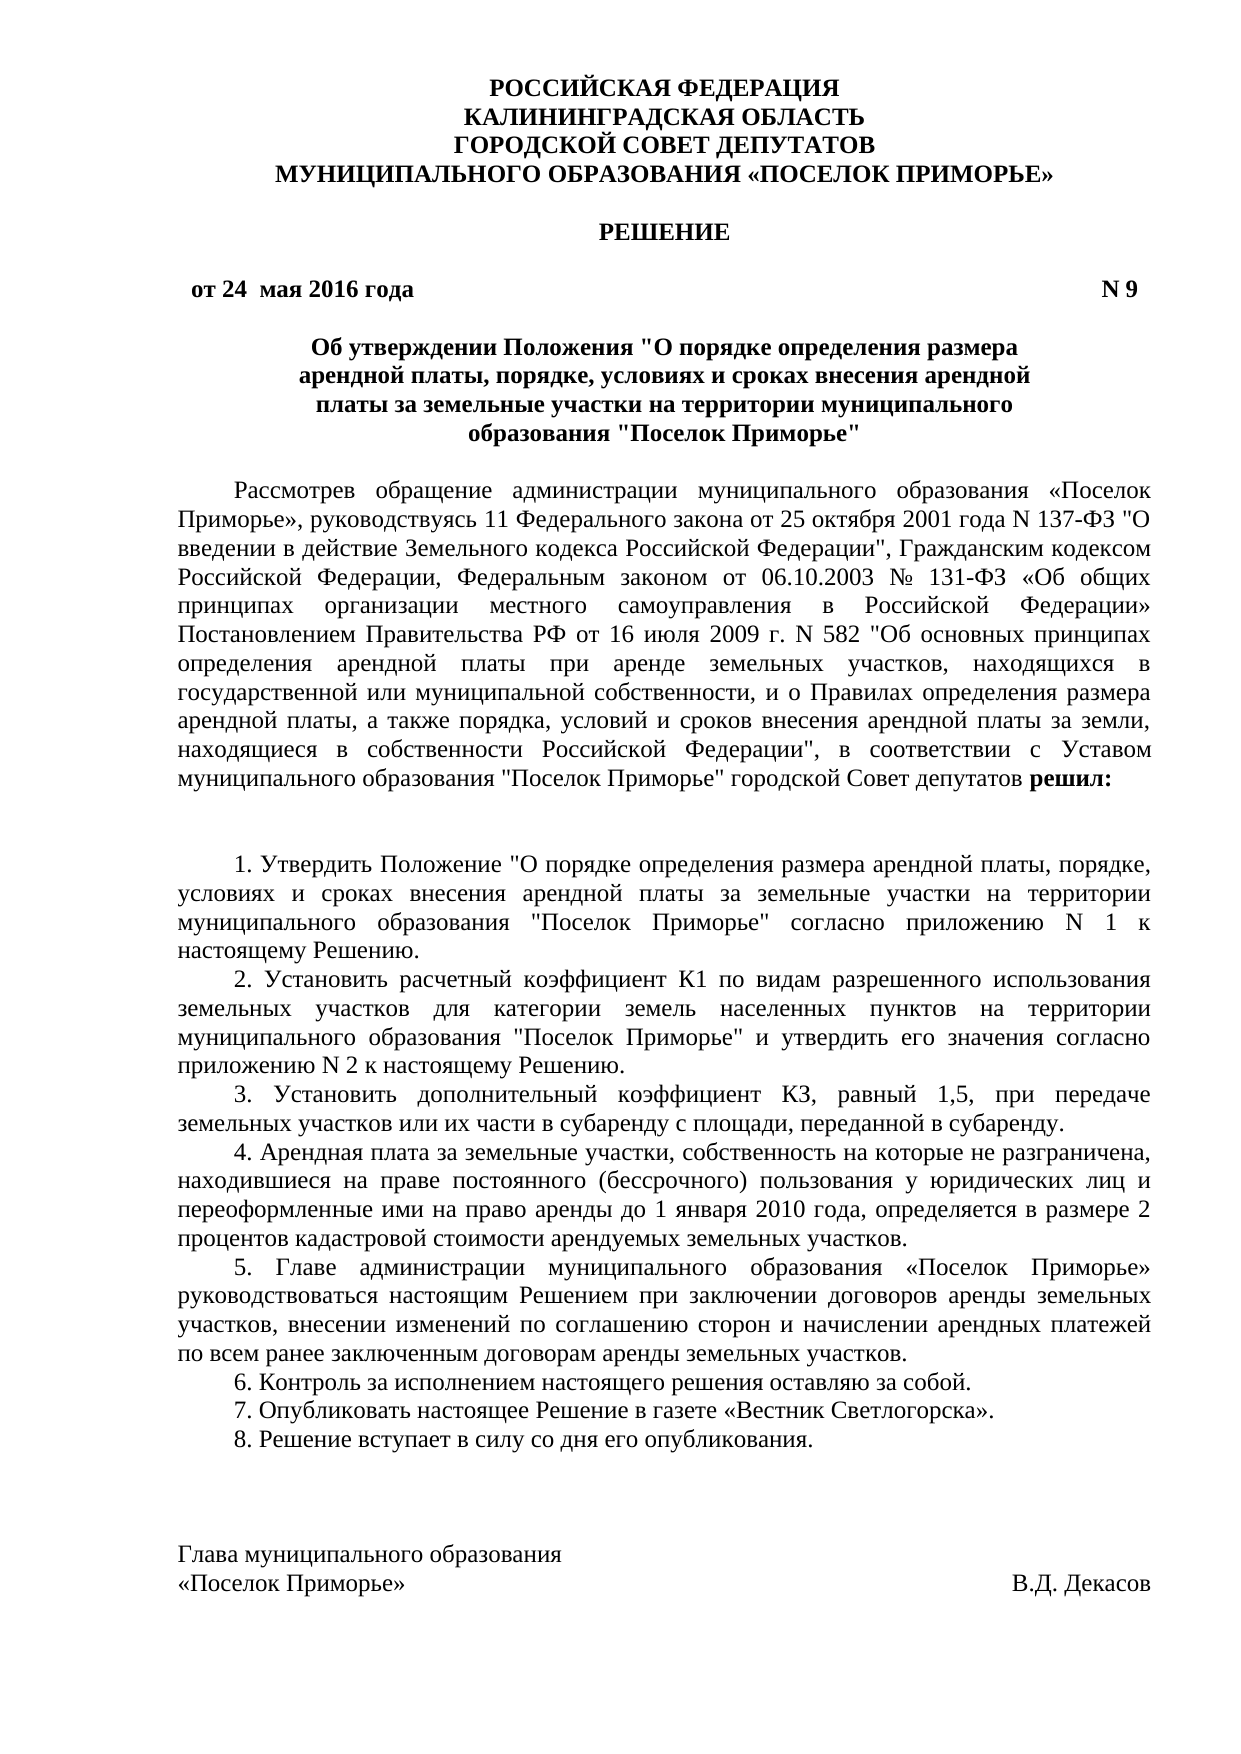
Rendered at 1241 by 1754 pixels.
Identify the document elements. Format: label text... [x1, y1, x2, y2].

title Об утверждении Положения "О порядке определения размера [177, 332, 1152, 361]
title КАЛИНИНГРАДСКАЯ ОБЛАСТЬ [177, 102, 1152, 131]
title РЕШЕНИЕ [177, 217, 1152, 246]
title ГОРОДСКОЙ СОВЕТ ДЕПУТАТОВ [177, 131, 1152, 159]
text 1. Утвердить Положение "О порядке определения размера арендной платы, порядке, условиях и сроках внесения арендной платы за земельные участки на территории муниципального образования "Поселок Приморье" согласно приложению N 1 к настоящему Решению. [177, 849, 1152, 964]
text Рассмотрев обращение администрации муниципального образования «Поселок Приморье», руководствуясь 11 Федерального закона от 25 октября 2001 года N 137-ФЗ "О введении в действие Земельного кодекса Российской Федерации", Гражданским кодексом Российской Федерации, Федеральным законом от 06.10.2003 № 131-ФЗ «Об общих принципах организации местного самоуправления в Российской Федерации» Постановлением Правительства РФ от 16 июля 2009 г. N 582 "Об основных принципах определения арендной платы при аренде земельных участков, находящихся в государственной или муниципальной собственности, и о Правилах определения размера арендной платы, а также порядка, условий и сроков внесения арендной платы за земли, находящиеся в собственности Российской Федерации", в соответствии с Уставом муниципального образования "Поселок Приморье" городской Совет депутатов решил: [177, 476, 1152, 792]
title РОССИЙСКАЯ ФЕДЕРАЦИЯ [177, 73, 1152, 102]
text 7. Опубликовать настоящее Решение в газете «Вестник Светлогорска». [177, 1396, 1152, 1424]
title от 24 мая 2016 года N 9 [177, 274, 1152, 303]
title МУНИЦИПАЛЬНОГО ОБРАЗОВАНИЯ «ПОСЕЛОК ПРИМОРЬЕ» [177, 159, 1152, 188]
title арендной платы, порядке, условиях и сроках внесения арендной [177, 361, 1152, 389]
text 2. Установить расчетный коэффициент К1 по видам разрешенного использования земельных участков для категории земель населенных пунктов на территории муниципального образования "Поселок Приморье" и утвердить его значения согласно приложению N 2 к настоящему Решению. [177, 964, 1152, 1079]
text 5. Главе администрации муниципального образования «Поселок Приморье» руководствоваться настоящим Решением при заключении договоров аренды земельных участков, внесении изменений по соглашению сторон и начислении арендных платежей по всем ранее заключенным договорам аренды земельных участков. [177, 1252, 1152, 1367]
text Глава муниципального образования [177, 1539, 1152, 1568]
text 6. Контроль за исполнением настоящего решения оставляю за собой. [177, 1367, 1152, 1396]
text 3. Установить дополнительный коэффициент КЗ, равный 1,5, при передаче земельных участков или их части в субаренду с площади, переданной в субаренду. [177, 1079, 1152, 1137]
text 4. Арендная плата за земельные участки, собственность на которые не разграничена, находившиеся на праве постоянного (бессрочного) пользования у юридических лиц и переоформленные ими на право аренды до 1 января 2010 года, определяется в размере 2 процентов кадастровой стоимости арендуемых земельных участков. [177, 1137, 1152, 1252]
text 8. Решение вступает в силу со дня его опубликования. [177, 1424, 1152, 1453]
title платы за земельные участки на территории муниципального [177, 389, 1152, 418]
title образования "Поселок Приморье" [177, 418, 1152, 447]
text «Поселок Приморье» В.Д. Декасов [177, 1568, 1152, 1597]
